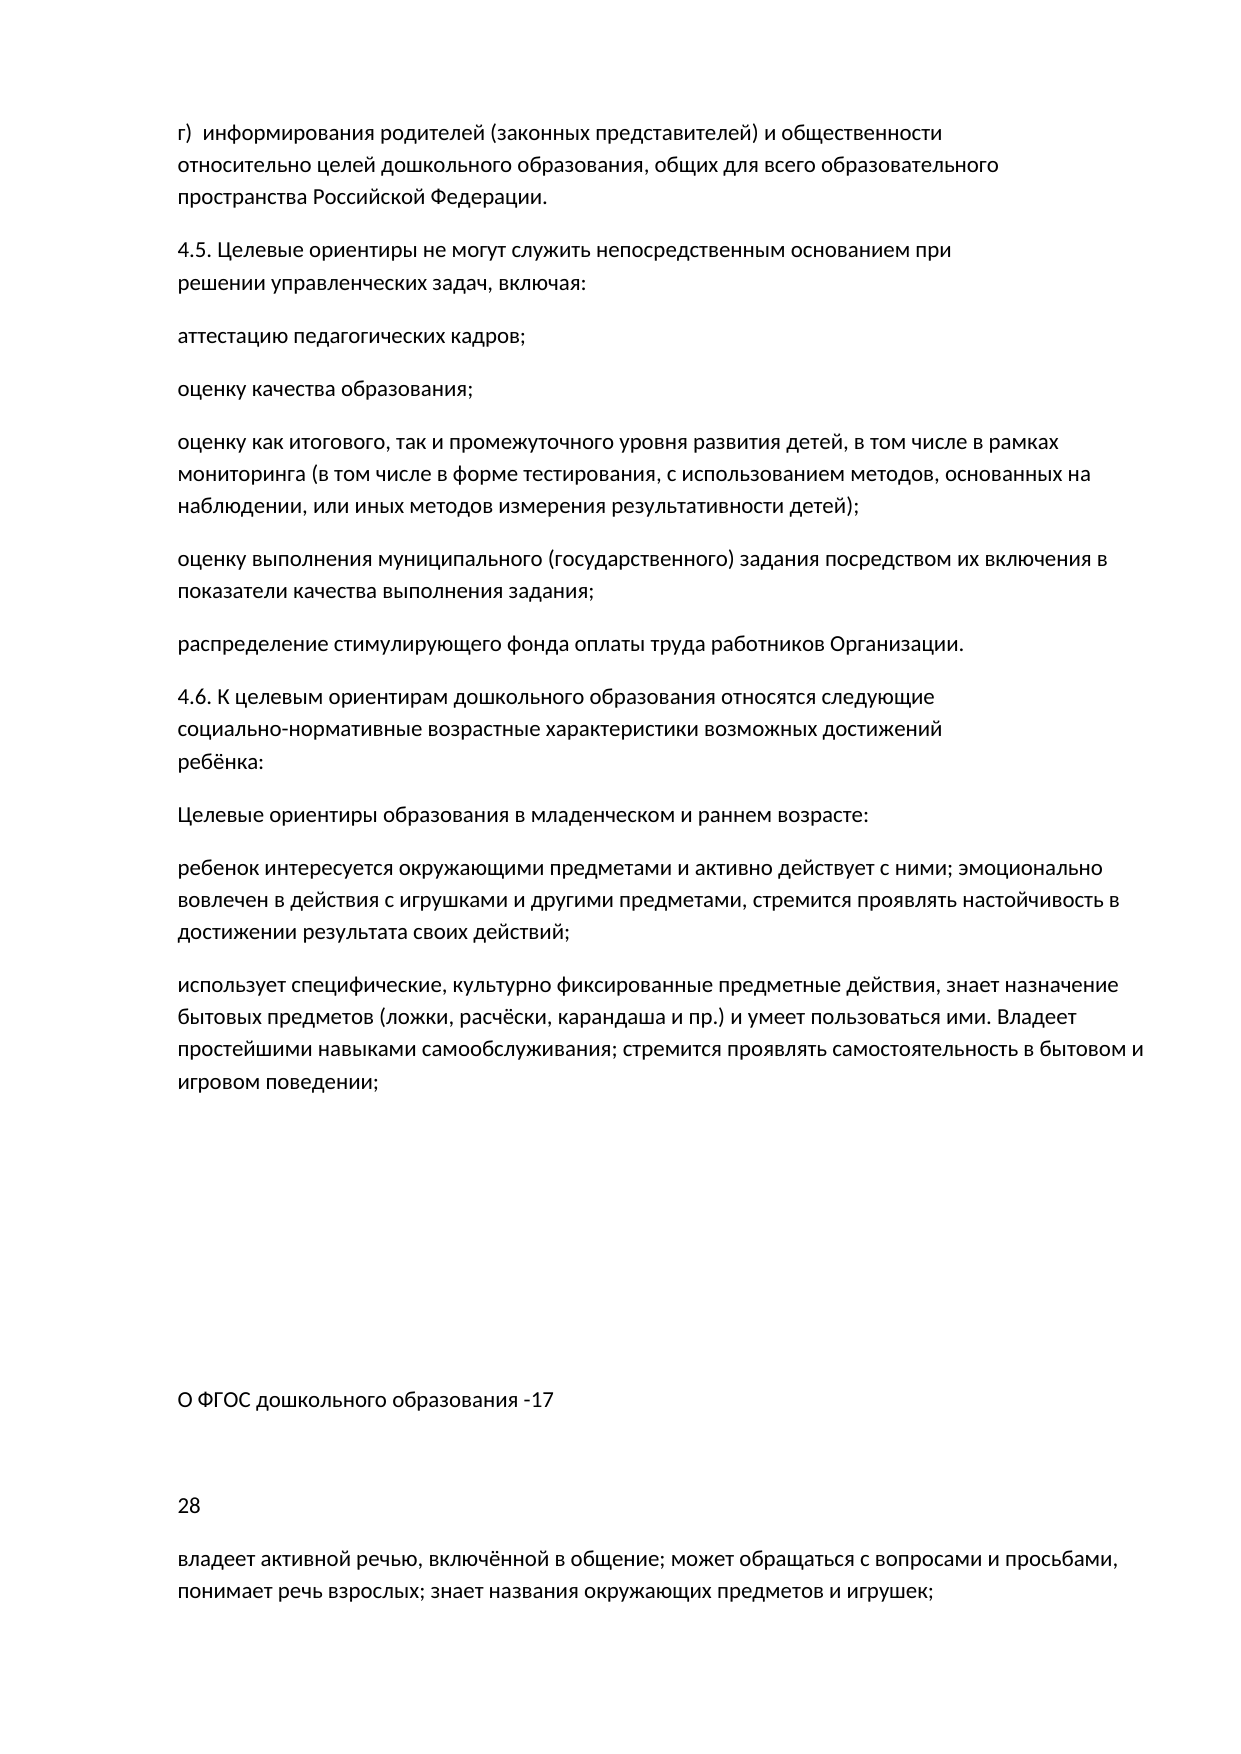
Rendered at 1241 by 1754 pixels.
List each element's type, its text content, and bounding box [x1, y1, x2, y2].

text использует специфические, культурно фиксированные предметные действия, знает назначение бытовых предметов (ложки, расчёски, карандаша и пр.) и умеет пользоваться ими. Владеет простейшими навыками самообслуживания; стремится проявлять самостоятельность в бытовом и игровом поведении; [177, 970, 1152, 1095]
text г) информирования родителей (законных представителей) и общественности относительно целей дошкольного образования, общих для всего образовательного пространства Российской Федерации. [177, 118, 1152, 211]
text О ФГОС дошкольного образования -17 [177, 1385, 1152, 1413]
text 4.5. Целевые ориентиры не могут служить непосредственным основанием при решении управленческих задач, включая: [177, 236, 1152, 296]
text оценку качества образования; [177, 374, 1152, 402]
text оценку выполнения муниципального (государственного) задания посредством их включения в показатели качества выполнения задания; [177, 544, 1152, 604]
text оценку как итогового, так и промежуточного уровня развития детей, в том числе в рамках мониторинга (в том числе в форме тестирования, с использованием методов, основанных на наблюдении, или иных методов измерения результативности детей); [177, 427, 1152, 519]
text аттестацию педагогических кадров; [177, 321, 1152, 349]
text распределение стимулирующего фонда оплаты труда работников Организации. [177, 629, 1152, 657]
text ребенок интересуется окружающими предметами и активно действует с ними; эмоционально вовлечен в действия с игрушками и другими предметами, стремится проявлять настойчивость в достижении результата своих действий; [177, 853, 1152, 945]
text 4.6. К целевым ориентирам дошкольного образования относятся следующие социально-нормативные возрастные характеристики возможных достижений ребёнка: [177, 682, 1152, 775]
text владеет активной речью, включённой в общение; может обращаться с вопросами и просьбами, понимает речь взрослых; знает названия окружающих предметов и игрушек; [177, 1544, 1152, 1604]
text Целевые ориентиры образования в младенческом и раннем возрасте: [177, 800, 1152, 828]
text 28 [177, 1491, 1152, 1519]
